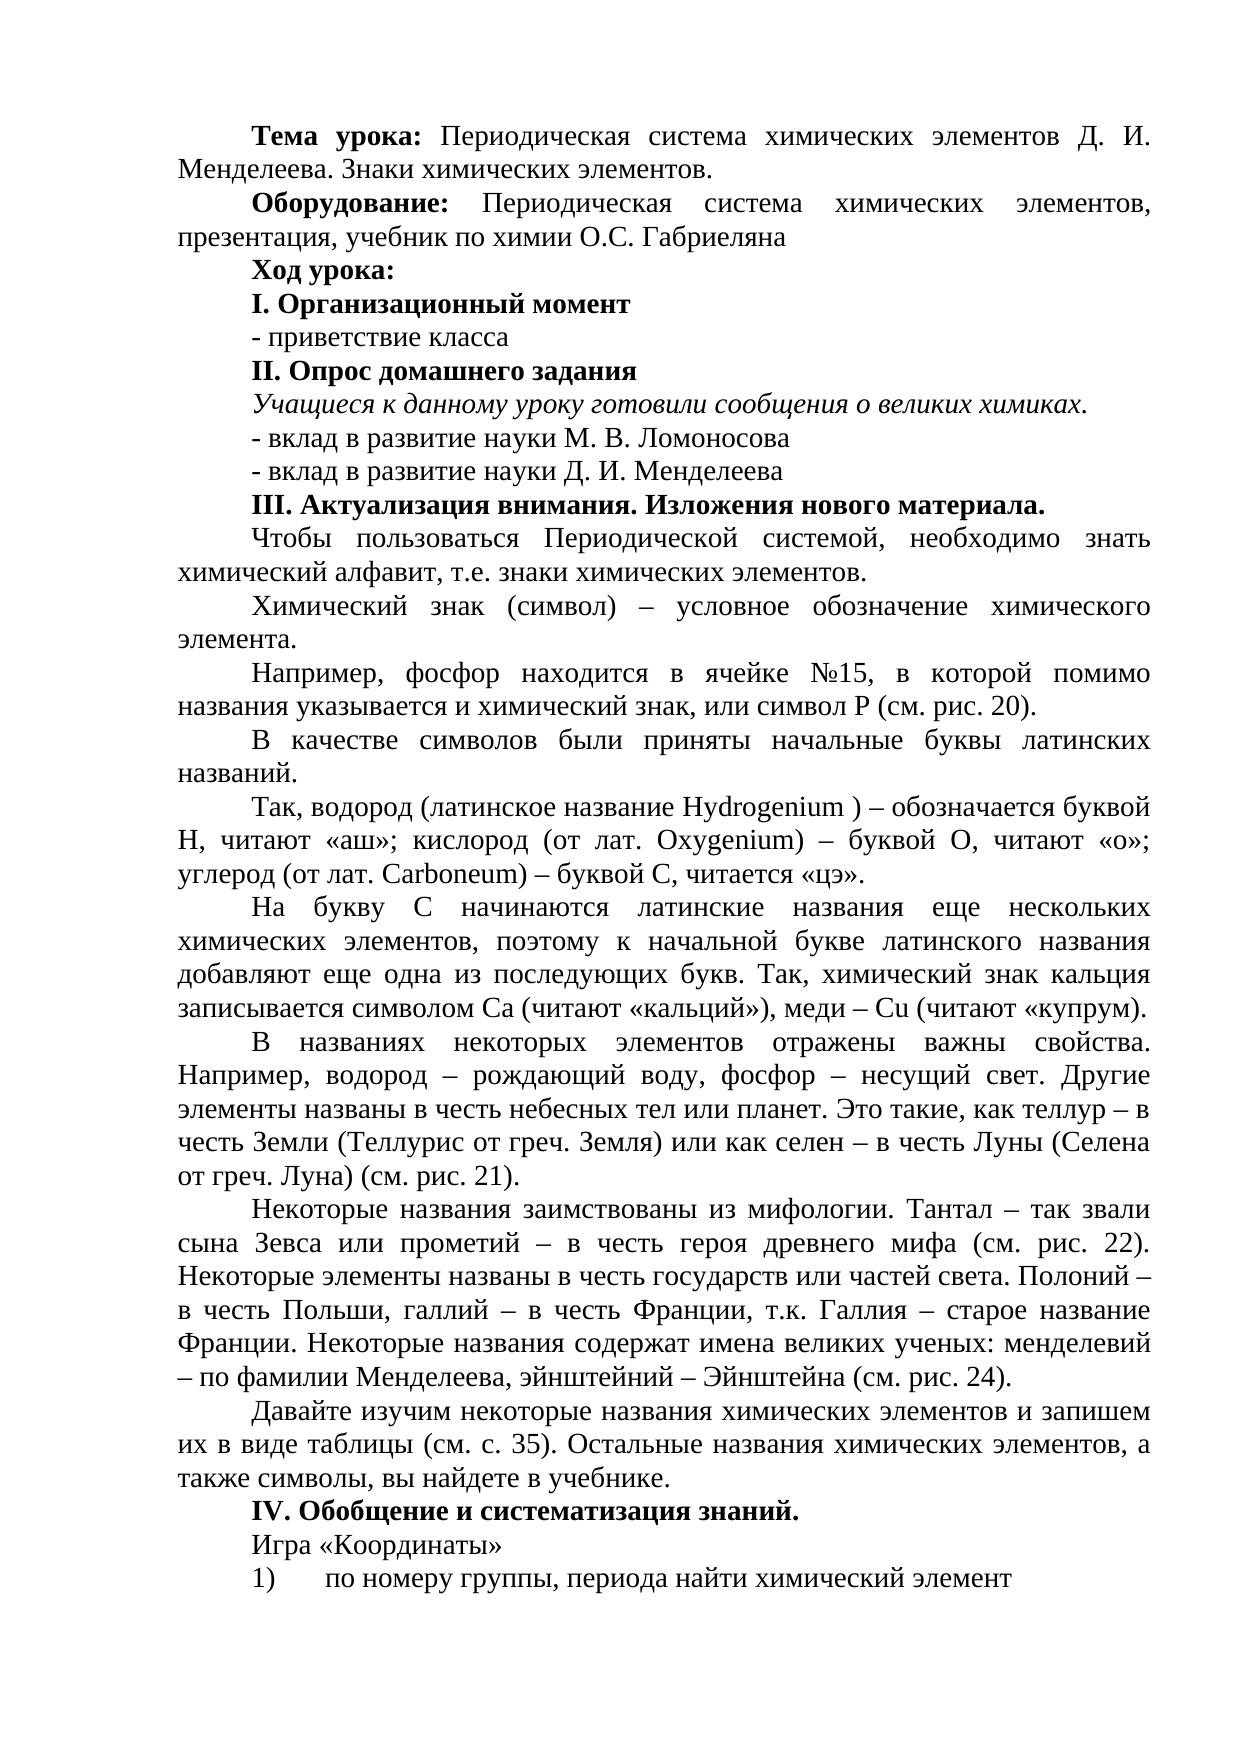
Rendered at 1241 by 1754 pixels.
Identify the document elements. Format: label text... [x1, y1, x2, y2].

text Ход урока: [177, 252, 1152, 286]
text Тема урока: Периодическая система химических элементов Д. И. Менделеева. Знаки химических элементов. [177, 118, 1152, 185]
text IV. Обобщение и систематизация знаний. [177, 1493, 1152, 1527]
text Например, фосфор находится в ячейке №15, в которой помимо названия указывается и химический знак, или символ Р (см. рис. 20). [177, 655, 1152, 722]
text В названиях некоторых элементов отражены важны свойства. Например, водород – рождающий воду, фосфор – несущий свет. Другие элементы названы в честь небесных тел или планет. Это такие, как теллур – в честь Земли (Теллурис от греч. Земля) или как селен – в честь Луны (Селена от греч. Луна) (см. рис. 21). [177, 1024, 1152, 1191]
text - вклад в развитие науки М. В. Ломоносова [177, 420, 1152, 453]
text Так, водород (латинское название Hydrogenium ) – обозначается буквой Н, читают «аш»; кислород (от лат. Oxygenium) – буквой О, читают «о»; углерод (от лат. Carboneum) – буквой С, читается «цэ». [177, 789, 1152, 889]
text II. Опрос домашнего задания [177, 353, 1152, 386]
text III. Актуализация внимания. Изложения нового материала. [177, 487, 1152, 521]
text - вклад в развитие науки Д. И. Менделеева [177, 453, 1152, 487]
text Игра «Координаты» [177, 1527, 1152, 1560]
text - приветствие класса [177, 319, 1152, 353]
text На букву С начинаются латинские названия еще нескольких химических элементов, поэтому к начальной букве латинского названия добавляют еще одна из последующих букв. Так, химический знак кальция записывается символом Са (читают «кальций»), меди – Cu (читают «купрум). [177, 889, 1152, 1024]
text I. Организационный момент [177, 286, 1152, 319]
text Давайте изучим некоторые названия химических элементов и запишем их в виде таблицы (см. с. 35). Остальные названия химических элементов, а также символы, вы найдете в учебнике. [177, 1393, 1152, 1493]
list по номеру группы, периода найти химический элемент [177, 1560, 1152, 1594]
text Химический знак (символ) – условное обозначение химического элемента. [177, 588, 1152, 655]
text Оборудование: Периодическая система химических элементов, презентация, учебник по химии О.С. Габриеляна [177, 185, 1152, 252]
text Учащиеся к данному уроку готовили сообщения о великих химиках. [177, 386, 1152, 420]
text В качестве символов были приняты начальные буквы латинских названий. [177, 722, 1152, 789]
text Некоторые названия заимствованы из мифологии. Тантал – так звали сына Зевса или прометий – в честь героя древнего мифа (см. рис. 22). Некоторые элементы названы в честь государств или частей света. Полоний – в честь Польши, галлий – в честь Франции, т.к. Галлия – старое название Франции. Некоторые названия содержат имена великих ученых: менделевий – по фамилии Менделеева, эйнштейний – Эйнштейна (см. рис. 24). [177, 1191, 1152, 1393]
text Чтобы пользоваться Периодической системой, необходимо знать химический алфавит, т.е. знаки химических элементов. [177, 521, 1152, 588]
